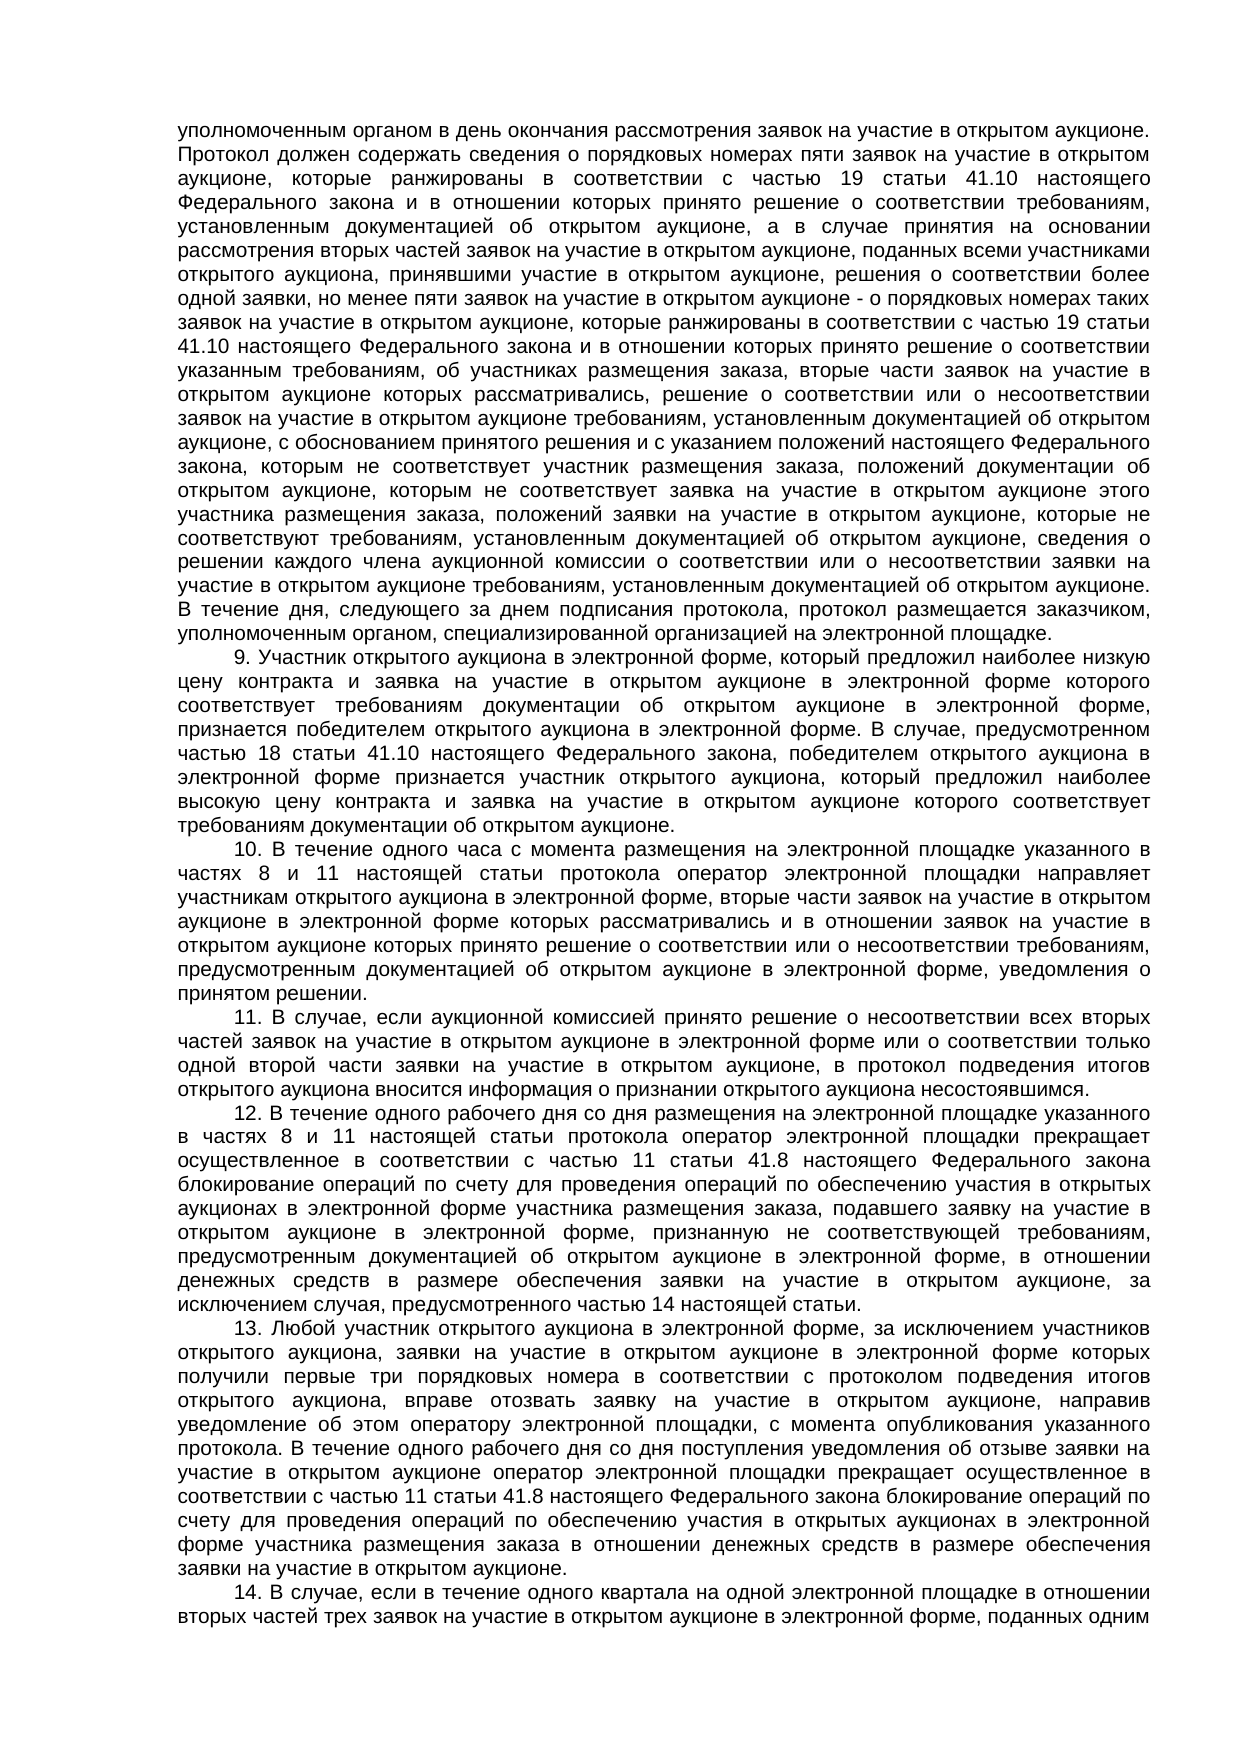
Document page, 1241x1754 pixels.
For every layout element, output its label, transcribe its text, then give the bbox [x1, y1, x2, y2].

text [177, 1579, 1152, 1627]
text 13. Любой участник открытого аукциона в электронной форме, за исключением участников открытого аукциона, заявки на участие в открытом аукционе в электронной форме которых получили первые три порядковых номера в соответствии с протоколом подведения итогов открытого аукциона, вправе отозвать заявку на участие в открытом аукционе, направив уведомление об этом оператору электронной площадки, с момента опубликования указанного протокола. В течение одного рабочего дня со дня поступления уведомления об отзыве заявки на участие в открытом аукционе оператор электронной площадки прекращает осуществленное в соответствии с частью 11 статьи 41.8 настоящего Федерального закона блокирование операций по счету для проведения операций по обеспечению участия в открытых аукционах в электронной форме участника размещения заказа в отношении денежных средств в размере обеспечения заявки на участие в открытом аукционе. [177, 1316, 1152, 1579]
text 12. В течение одного рабочего дня со дня размещения на электронной площадке указанного в частях 8 и 11 настоящей статьи протокола оператор электронной площадки прекращает осуществленное в соответствии с частью 11 статьи 41.8 настоящего Федерального закона блокирование операций по счету для проведения операций по обеспечению участия в открытых аукционах в электронной форме участника размещения заказа, подавшего заявку на участие в открытом аукционе в электронной форме, признанную не соответствующей требованиям, предусмотренным документацией об открытом аукционе в электронной форме, в отношении денежных средств в размере обеспечения заявки на участие в открытом аукционе, за исключением случая, предусмотренного частью 14 настоящей статьи. [177, 1100, 1152, 1316]
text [177, 118, 1152, 645]
text 10. В течение одного часа с момента размещения на электронной площадке указанного в частях 8 и 11 настоящей статьи протокола оператор электронной площадки направляет участникам открытого аукциона в электронной форме, вторые части заявок на участие в открытом аукционе в электронной форме которых рассматривались и в отношении заявок на участие в открытом аукционе которых принято решение о соответствии или о несоответствии требованиям, предусмотренным документацией об открытом аукционе в электронной форме, уведомления о принятом решении. [177, 837, 1152, 1004]
text 9. Участник открытого аукциона в электронной форме, который предложил наиболее низкую цену контракта и заявка на участие в открытом аукционе в электронной форме которого соответствует требованиям документации об открытом аукционе в электронной форме, признается победителем открытого аукциона в электронной форме. В случае, предусмотренном частью 18 статьи 41.10 настоящего Федерального закона, победителем открытого аукциона в электронной форме признается участник открытого аукциона, который предложил наиболее высокую цену контракта и заявка на участие в открытом аукционе которого соответствует требованиям документации об открытом аукционе. [177, 645, 1152, 837]
text 11. В случае, если аукционной комиссией принято решение о несоответствии всех вторых частей заявок на участие в открытом аукционе в электронной форме или о соответствии только одной второй части заявки на участие в открытом аукционе, в протокол подведения итогов открытого аукциона вносится информация о признании открытого аукциона несостоявшимся. [177, 1004, 1152, 1100]
